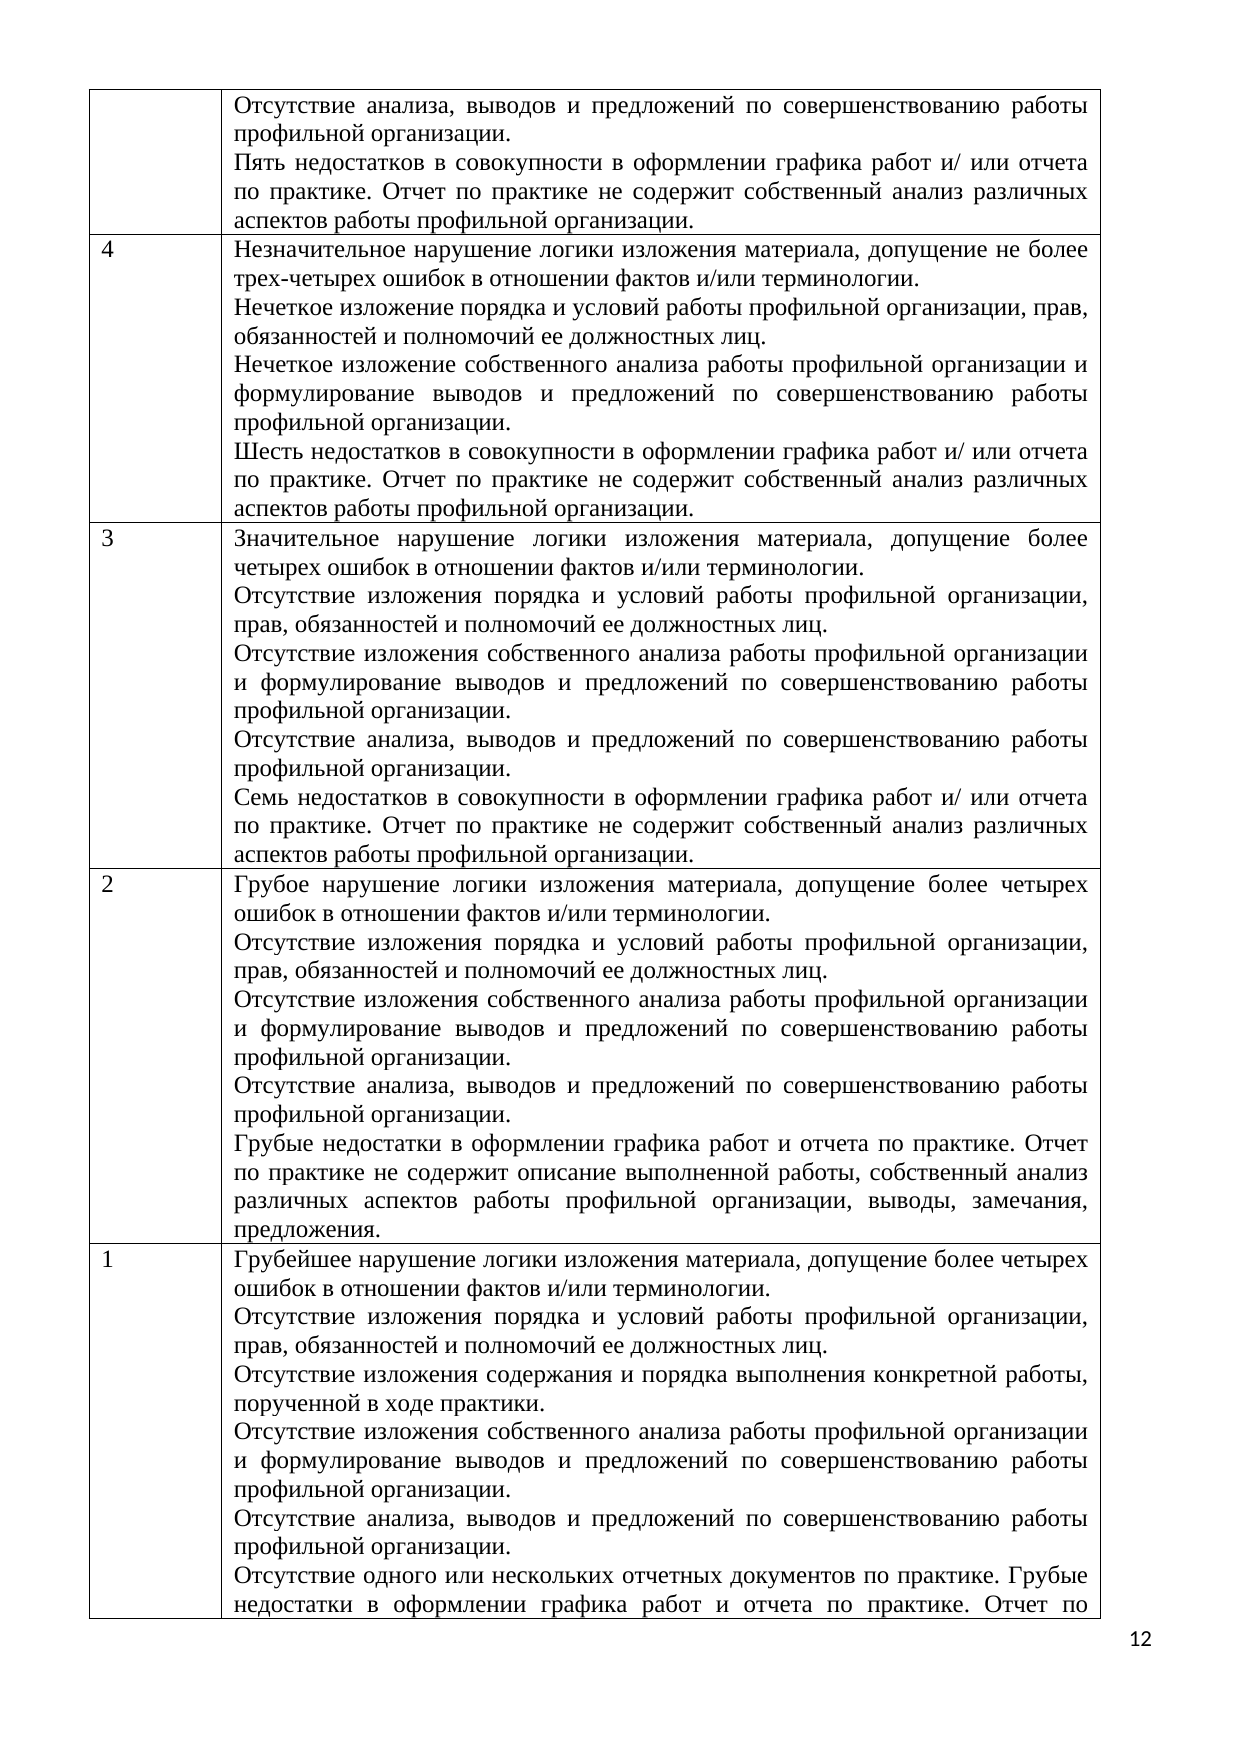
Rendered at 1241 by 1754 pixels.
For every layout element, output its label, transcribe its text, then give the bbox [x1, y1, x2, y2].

table_cell 4 [90, 235, 221, 522]
table_cell 3 [90, 523, 221, 868]
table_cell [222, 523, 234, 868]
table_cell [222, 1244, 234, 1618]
table_cell 1 [90, 1244, 221, 1618]
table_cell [222, 90, 1100, 233]
table_cell 5 [90, 90, 221, 233]
table_cell Грубое нарушение логики изложения материала, допущение более четырех ошибок в отношении фактов и/или терминологии. Отсутствие изложения порядка и условий работы профильной организации, прав, обязанностей и полномочий ее должностных лиц. Отсутствие изложения собственного анализа работы профильной организации и формулирование выводов и предложений по совершенствованию работы профильной организации. Отсутствие анализа, выводов и предложений по совершенствованию работы профильной организации. Грубые недостатки в оформлении графика работ и отчета по практике. Отчет по практике не содержит описание выполненной работы, собственный анализ различных аспектов работы профильной организации, выводы, замечания, предложения. [381, 869, 1100, 1243]
table_cell Незначительное нарушение логики изложения материала, допущение не более трех-четырех ошибок в отношении фактов и/или терминологии. Нечеткое изложение порядка и условий работы профильной организации, прав, обязанностей и полномочий ее должностных лиц. Нечеткое изложение собственного анализа работы профильной организации и формулирование выводов и предложений по совершенствованию работы профильной организации. Шесть недостатков в совокупности в оформлении графика работ и/ или отчета по практике. Отчет по практике не содержит собственный анализ различных аспектов работы профильной организации. [222, 235, 1100, 522]
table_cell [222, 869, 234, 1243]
table_cell Значительное нарушение логики изложения материала, допущение более четырех ошибок в отношении фактов и/или терминологии. Отсутствие изложения порядка и условий работы профильной организации, прав, обязанностей и полномочий ее должностных лиц. Отсутствие изложения собственного анализа работы профильной организации и формулирование выводов и предложений по совершенствованию работы профильной организации. Отсутствие анализа, выводов и предложений по совершенствованию работы профильной организации. Семь недостатков в совокупности в оформлении графика работ и/ или отчета по практике. Отчет по практике не содержит собственный анализ различных аспектов работы профильной организации. [511, 523, 1100, 868]
table_cell 2 [90, 869, 221, 1243]
